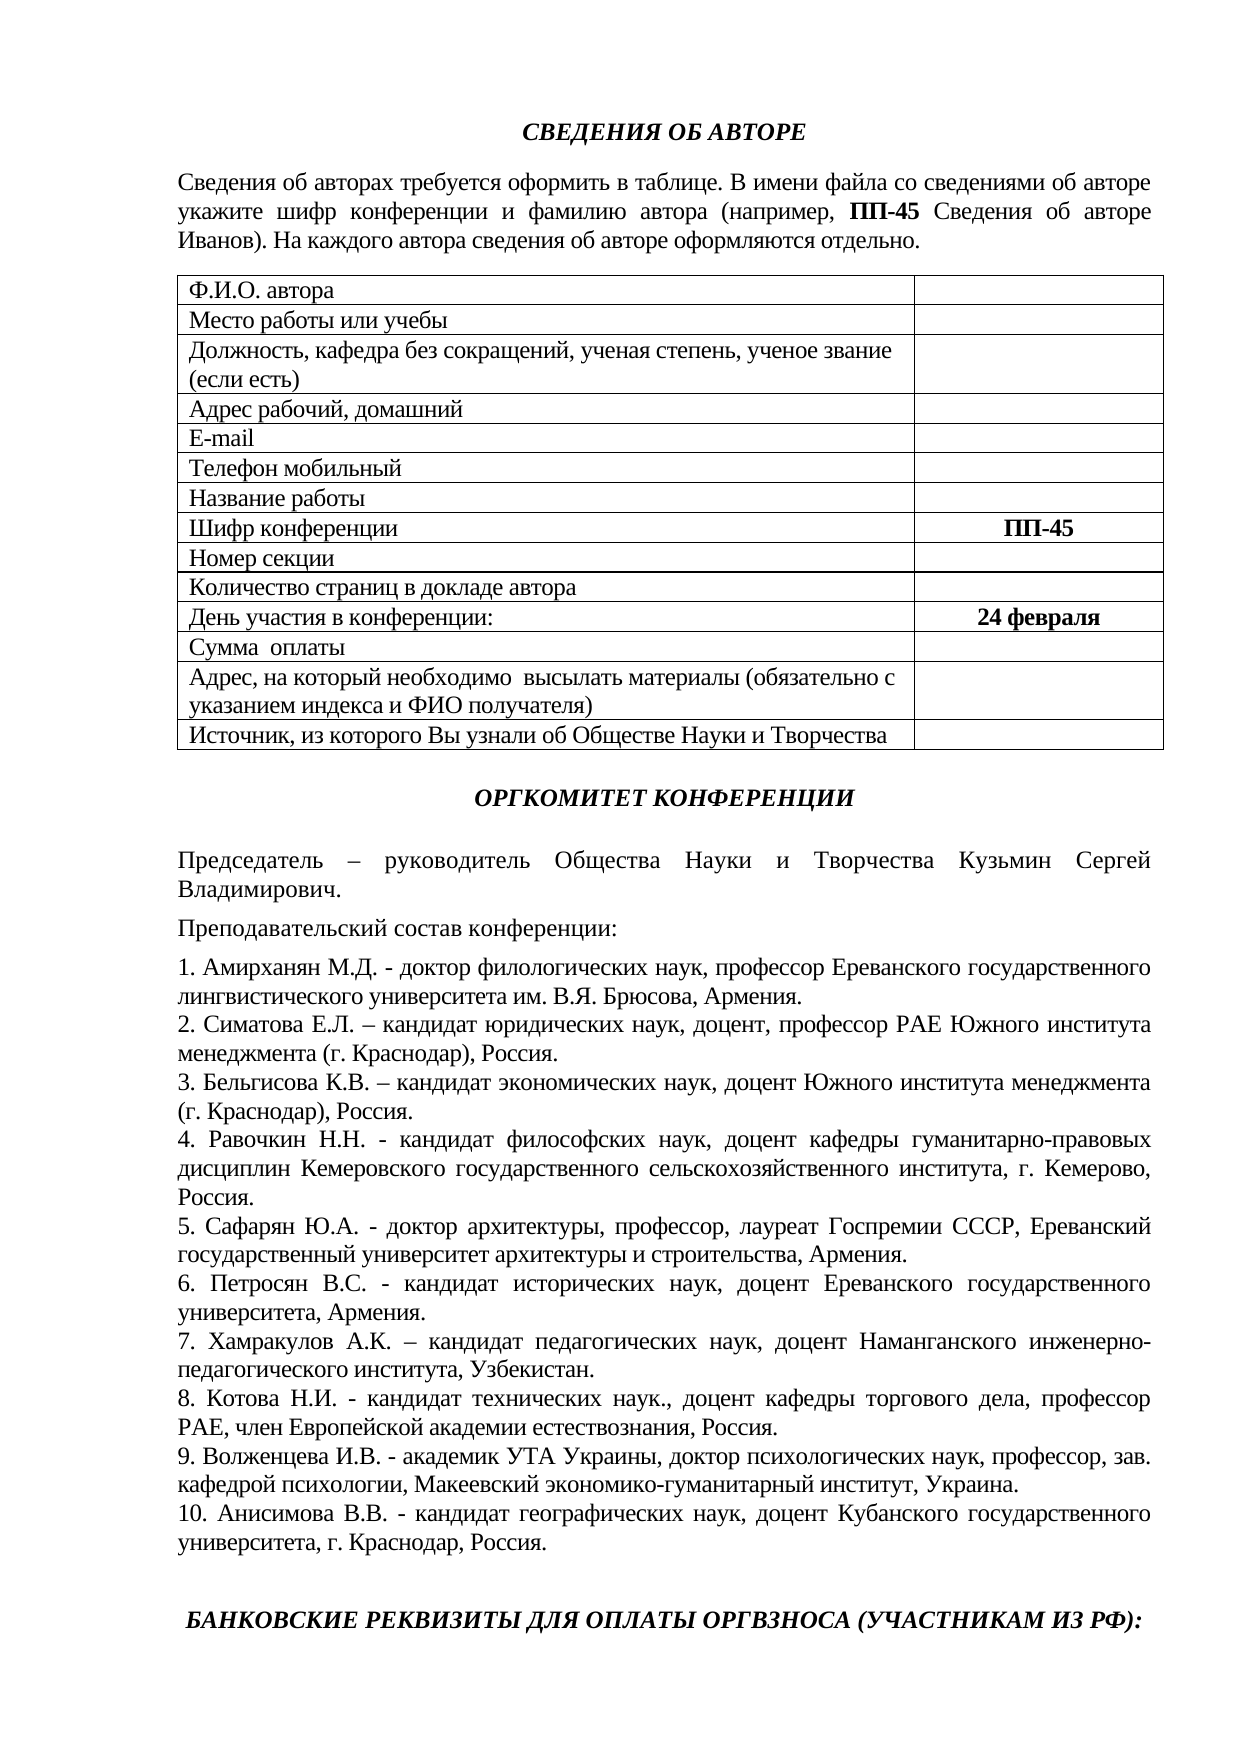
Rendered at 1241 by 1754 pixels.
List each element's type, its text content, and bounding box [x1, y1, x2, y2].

table_cell Должность, кафедра без сокращений, ученая степень, ученое звание (если есть) [178, 335, 914, 393]
text 3. Бельгисова К.В. – кандидат экономических наук, доцент Южного института менеджмента (г. Краснодар), Россия. [177, 1067, 1152, 1124]
table_cell Адрес рабочий, домашний [178, 394, 914, 422]
table_cell Номер секции [178, 543, 914, 571]
text Сведения об авторах требуется оформить в таблице. В имени файла со сведениями об авторе укажите шифр конференции и фамилию автора (например, ПП-45 Сведения об авторе Иванов). На каждого автора сведения об авторе оформляются отдельно. [177, 167, 1152, 254]
text 1. Амирханян М.Д. - доктор филологических наук, профессор Ереванского государственного лингвистического университета им. В.Я. Брюсова, Армения. [177, 952, 1152, 1009]
table_cell [915, 453, 1163, 482]
text 7. Хамракулов А.К. – кандидат педагогических наук, доцент Наманганского инженерно-педагогического института, Узбекистан. [177, 1326, 1152, 1383]
table_cell [915, 543, 1163, 571]
table_cell Количество страниц в докладе автора [178, 573, 914, 601]
text Преподавательский состав конференции: [177, 913, 1152, 942]
table_cell [915, 424, 1163, 452]
table_cell [915, 573, 1163, 601]
table_cell [915, 632, 1163, 661]
text Председатель – руководитель Общества Науки и Творчества Кузьмин Сергей Владимирович. [177, 845, 1152, 902]
table_cell Источник, из которого Вы узнали об Обществе Науки и Творчества [178, 720, 914, 749]
text 10. Анисимова В.В. - кандидат географических наук, доцент Кубанского государственного университета, г. Краснодар, Россия. [177, 1498, 1152, 1556]
table_cell [915, 305, 1163, 334]
text 8. Котова Н.И. - кандидат технических наук., доцент кафедры торгового дела, профессор РАЕ, член Европейской академии естествознания, Россия. [177, 1383, 1152, 1441]
table_cell Название работы [178, 483, 914, 512]
table_cell Сумма оплаты [178, 632, 914, 661]
text 4. Равочкин Н.Н. - кандидат философских наук, доцент кафедры гуманитарно-правовых дисциплин Кемеровского государственного сельскохозяйственного института, г. Кемерово, Россия. [177, 1124, 1152, 1211]
table_cell Адрес, на который необходимо высылать материалы (обязательно с указанием индекса и ФИО получателя) [178, 662, 914, 719]
text 6. Петросян В.С. - кандидат исторических наук, доцент Ереванского государственного университета, Армения. [177, 1268, 1152, 1326]
table_cell E-mail [178, 424, 914, 452]
table_header [915, 276, 1163, 304]
table_cell [915, 394, 1163, 422]
table_cell Телефон мобильный [178, 453, 914, 482]
text ОРГКОМИТЕТ КОНФЕРЕНЦИИ [177, 783, 1152, 812]
table_cell День участия в конференции: [178, 602, 914, 631]
text БАНКОВСКИЕ РЕКВИЗИТЫ ДЛЯ ОПЛАТЫ ОРГВЗНОСА (УЧАСТНИКАМ ИЗ РФ): [177, 1605, 1152, 1634]
table_cell [915, 720, 1163, 749]
table_cell [915, 662, 1163, 719]
table_cell Место работы или учебы [178, 305, 914, 334]
table_cell [915, 483, 1163, 512]
table_header Ф.И.О. автора [178, 276, 914, 304]
text 2. Симатова Е.Л. – кандидат юридических наук, доцент, профессор РАЕ Южного института менеджмента (г. Краснодар), Россия. [177, 1009, 1152, 1067]
table_cell Шифр конференции [178, 513, 914, 542]
text СВЕДЕНИЯ ОБ АВТОРЕ [177, 118, 1152, 147]
table_cell ПП-45 [915, 513, 1163, 542]
table_cell 24 февраля [915, 602, 1163, 631]
text 9. Волженцева И.В. - академик УТА Украины, доктор психологических наук, профессор, зав. кафедрой психологии, Макеевский экономико-гуманитарный институт, Украина. [177, 1441, 1152, 1498]
text 5. Сафарян Ю.А. - доктор архитектуры, профессор, лауреат Госпремии СССР, Ереванский государственный университет архитектуры и строительства, Армения. [177, 1211, 1152, 1268]
table_cell [915, 335, 1163, 393]
